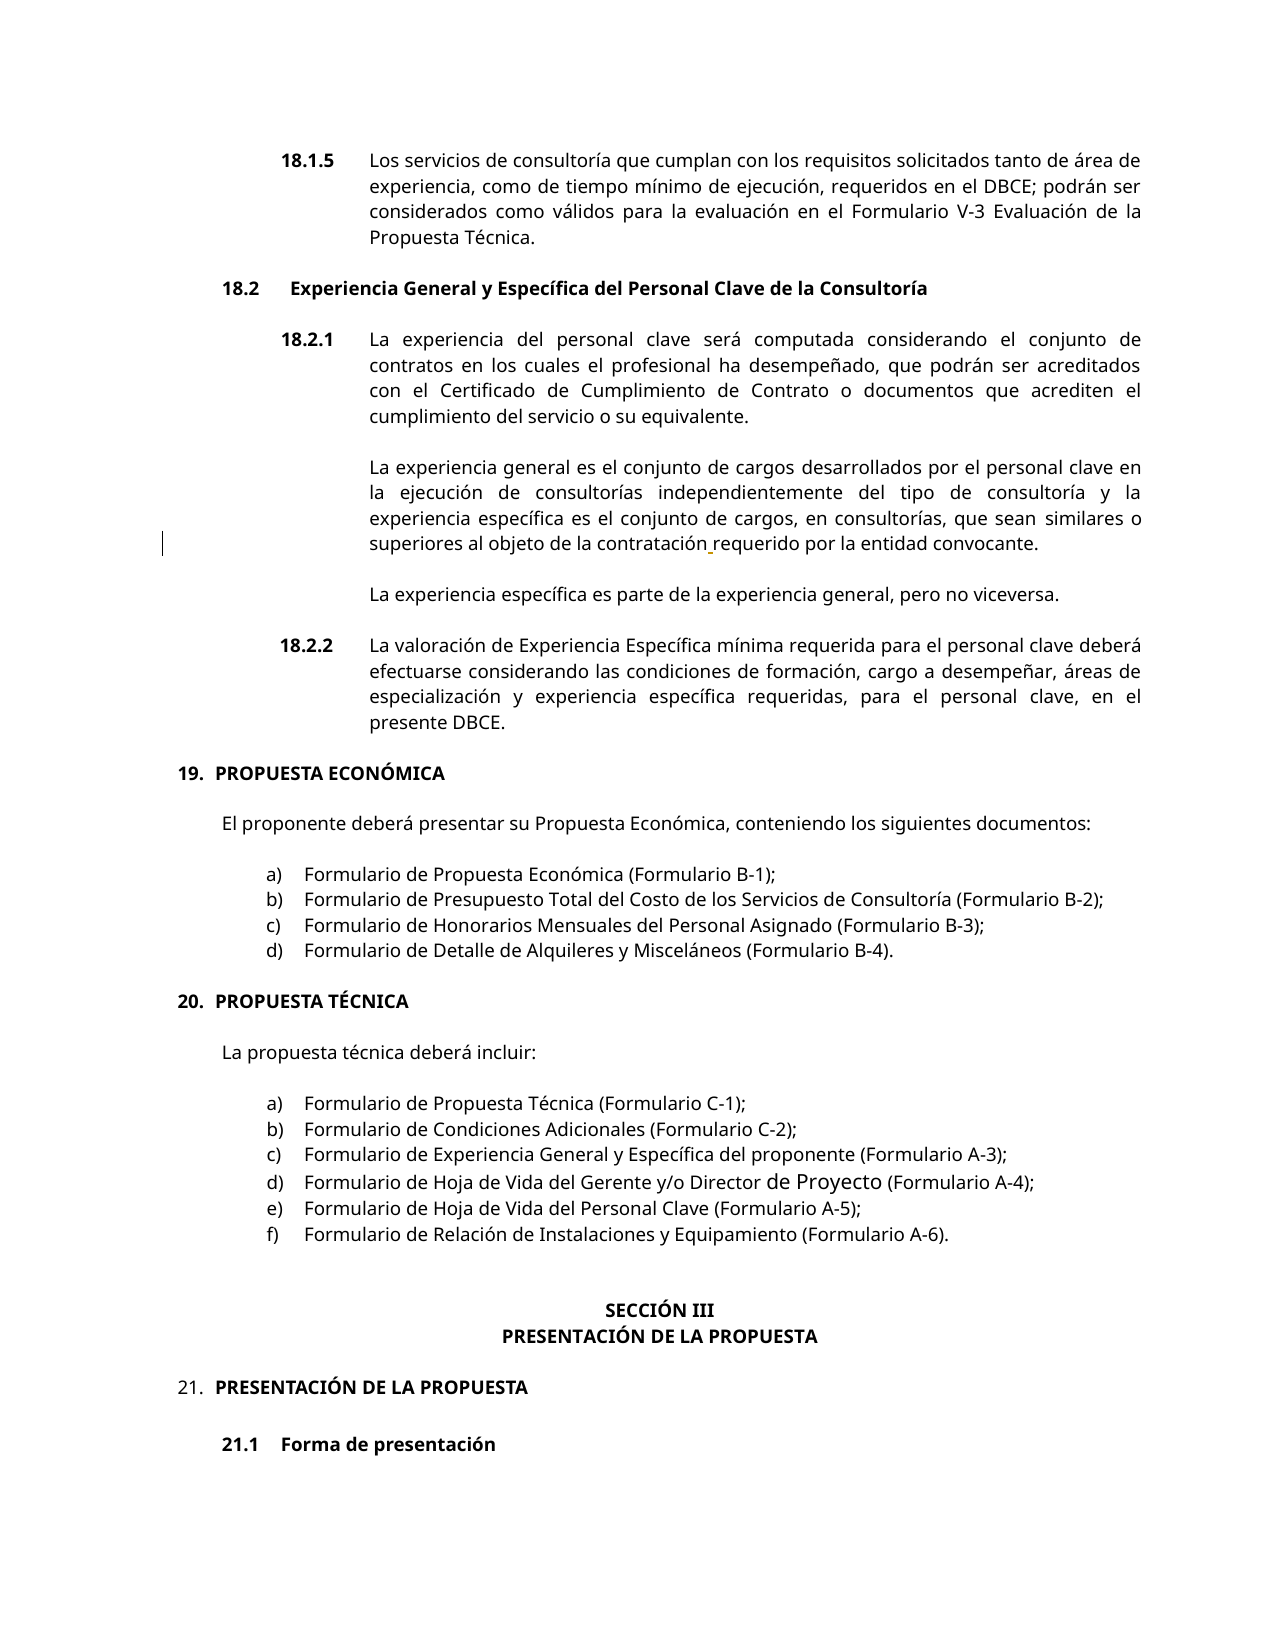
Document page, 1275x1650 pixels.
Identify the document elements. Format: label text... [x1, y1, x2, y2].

text La experiencia general es el conjunto de cargos desarrollados por el personal clave en la ejecución de consultorías independientemente del tipo de consultoría y la experiencia específica es el conjunto de cargos, en consultorías, que sean similares o superiores al objeto de la contrataciónrequerido por la entidad convocante. [369, 454, 1142, 556]
title PRESENTACIÓN DE LA PROPUESTA [177, 1374, 1142, 1400]
text El proponente deberá presentar su Propuesta Económica, conteniendo los siguientes documentos: [222, 810, 1142, 835]
title Forma de presentación [222, 1431, 1142, 1457]
list Formulario de Propuesta Económica (Formulario B-1); [266, 861, 1142, 886]
list Formulario de Hoja de Vida del Personal Clave (Formulario A-5); [266, 1196, 1142, 1221]
title PROPUESTA TÉCNICA [177, 988, 1142, 1014]
list Formulario de Relación de Instalaciones y Equipamiento (Formulario A-6). [266, 1221, 1142, 1247]
text La propuesta técnica deberá incluir: [177, 1039, 1142, 1065]
text La experiencia específica es parte de la experiencia general, pero no viceversa. [369, 582, 1142, 607]
list La valoración de Experiencia Específica mínima requerida para el personal clave deberá efectuarse considerando las condiciones de formación, cargo a desempeñar, áreas de especialización y experiencia específica requeridas, para el personal clave, en el presente DBCE. [279, 633, 1142, 735]
text SECCIÓN III [177, 1298, 1142, 1323]
list Formulario de Propuesta Técnica (Formulario C-1); [266, 1091, 1142, 1116]
list Formulario de Presupuesto Total del Costo de los Servicios de Consultoría (Formulario B-2); [266, 886, 1142, 912]
list Formulario de Detalle de Alquileres y Misceláneos (Formulario B-4). [266, 937, 1142, 963]
list Formulario de Honorarios Mensuales del Personal Asignado (Formulario B-3); [266, 912, 1142, 937]
list La experiencia del personal clave será computada considerando el conjunto de contratos en los cuales el profesional ha desempeñado, que podrán ser acreditados con el Certificado de Cumplimiento de Contrato o documentos que acrediten el cumplimiento del servicio o su equivalente. [281, 326, 1142, 428]
list Formulario de Experiencia General y Específica del proponente (Formulario A-3); [266, 1142, 1142, 1167]
list Los servicios de consultoría que cumplan con los requisitos solicitados tanto de área de experiencia, como de tiempo mínimo de ejecución, requeridos en el DBCE; podrán ser considerados como válidos para la evaluación en el Formulario V-3 Evaluación de la Propuesta Técnica. [281, 148, 1142, 250]
list Formulario de Hoja de Vida del Gerente y/o Director de Proyecto (Formulario A-4); [266, 1167, 1142, 1196]
list Experiencia General y Específica del Personal Clave de la Consultoría [222, 275, 1142, 301]
title PROPUESTA ECONÓMICA [177, 760, 1142, 786]
list Formulario de Condiciones Adicionales (Formulario C-2); [266, 1116, 1142, 1142]
text PRESENTACIÓN DE LA PROPUESTA [177, 1323, 1142, 1349]
